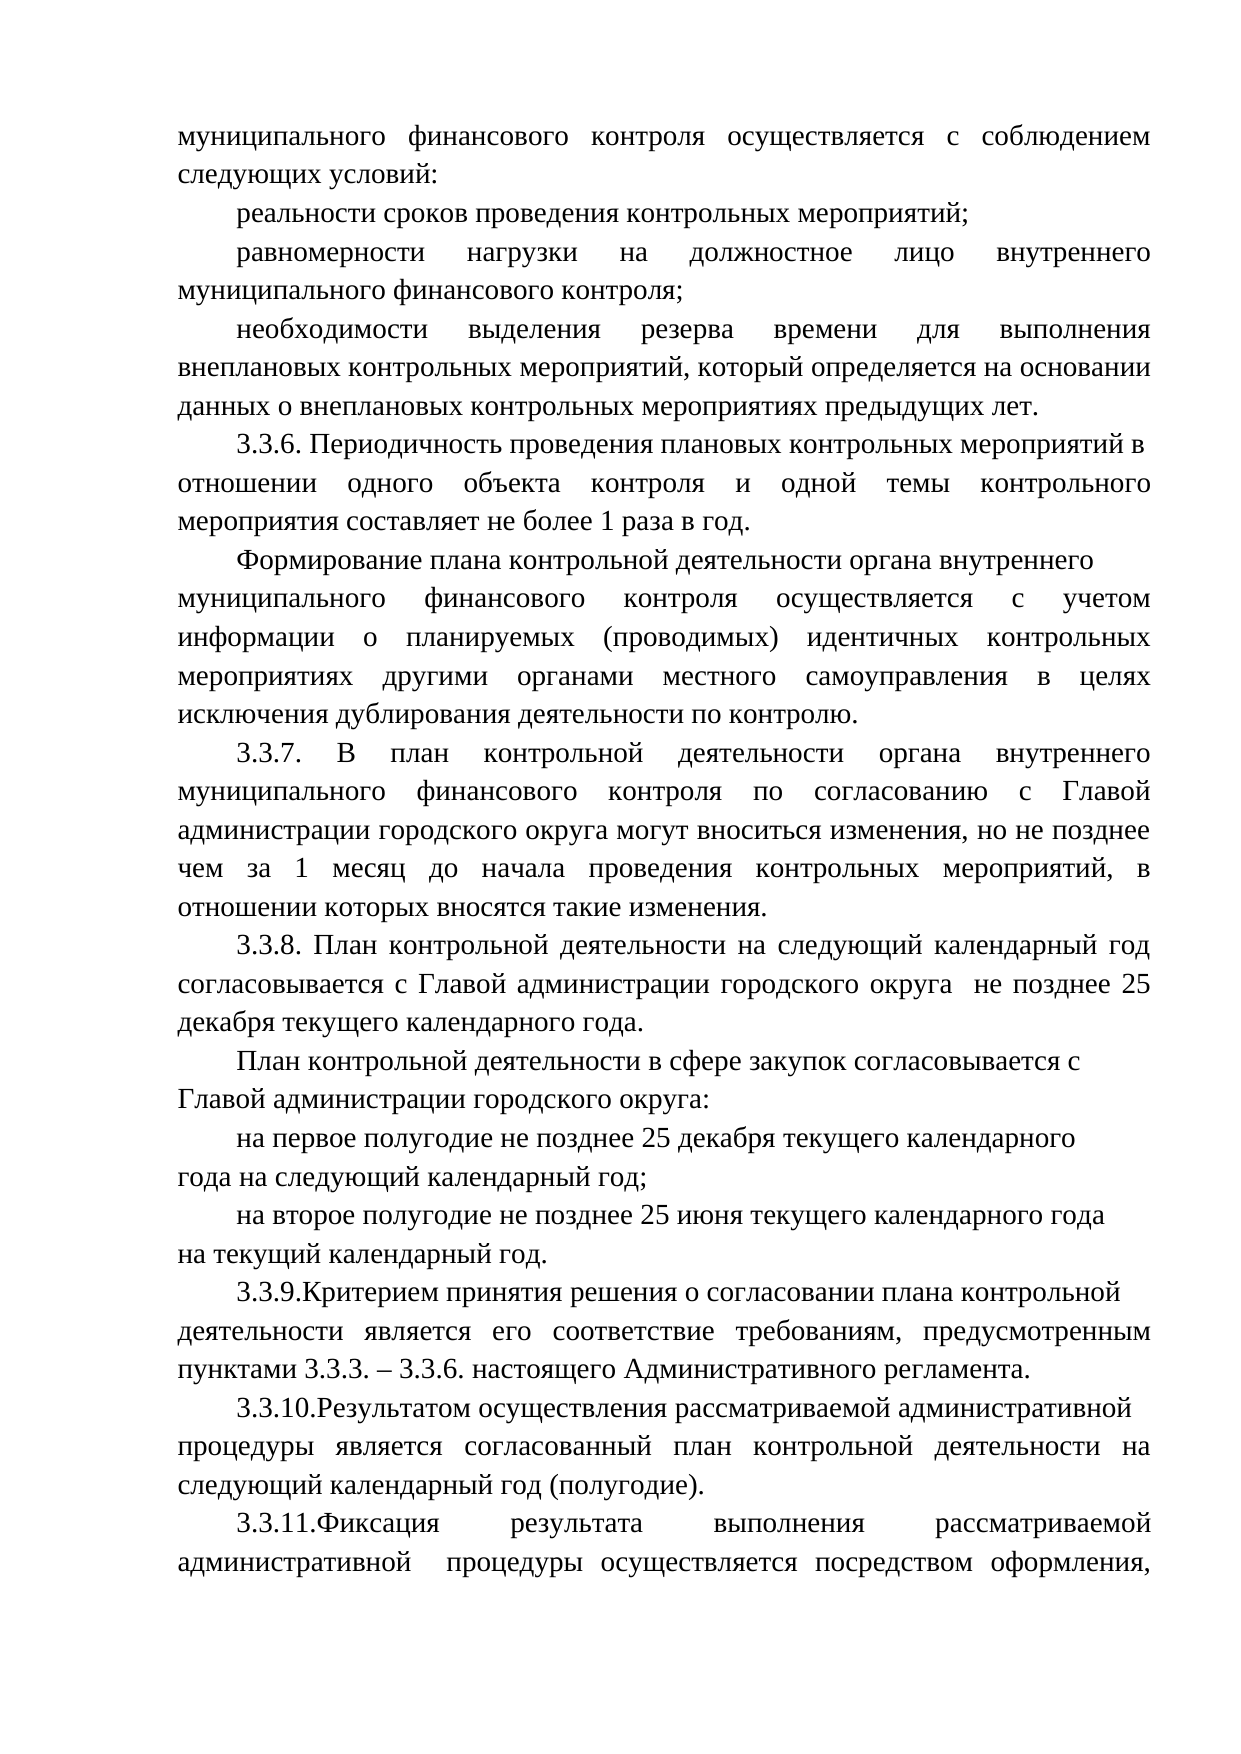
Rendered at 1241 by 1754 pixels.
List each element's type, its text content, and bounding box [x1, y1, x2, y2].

text равномерности нагрузки на должностное лицо внутреннего муниципального финансового контроля; [177, 234, 1152, 306]
text Главой администрации городского округа: [177, 1082, 1152, 1115]
text реальности сроков проведения контрольных мероприятий; [177, 195, 1152, 229]
text на текущий календарный год. [177, 1236, 1152, 1269]
text 3.3.7. В план контрольной деятельности органа внутреннего муниципального финансового контроля по согласованию с Главой администрации городского округа могут вноситься изменения, но не позднее чем за 1 месяц до начала проведения контрольных мероприятий, в отношении которых вносятся такие изменения. [177, 735, 1152, 922]
text План контрольной деятельности в сфере закупок согласовывается с [177, 1043, 1152, 1077]
text отношении одного объекта контроля и одной темы контрольного мероприятия составляет не более 1 раза в год. [177, 465, 1152, 537]
text муниципального финансового контроля осуществляется с соблюдением следующих условий: [177, 118, 1152, 190]
text 3.3.8. План контрольной деятельности на следующий календарный год согласовывается с Главой администрации городского округа не позднее 25 декабря текущего календарного года. [177, 927, 1152, 1038]
text муниципального финансового контроля осуществляется с учетом информации о планируемых (проводимых) идентичных контрольных мероприятиях другими органами местного самоуправления в целях исключения дублирования деятельности по контролю. [177, 581, 1152, 730]
text Формирование плана контрольной деятельности органа внутреннего [177, 542, 1152, 576]
text года на следующий календарный год; [177, 1159, 1152, 1192]
text деятельности является его соответствие требованиям, предусмотренным пунктами 3.3.3. – 3.3.6. настоящего Административного регламента. [177, 1313, 1152, 1385]
text на второе полугодие не позднее 25 июня текущего календарного года [177, 1197, 1152, 1231]
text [177, 1506, 1152, 1578]
text на первое полугодие не позднее 25 декабря текущего календарного [177, 1120, 1152, 1154]
text 3.3.6. Периодичность проведения плановых контрольных мероприятий в [177, 426, 1152, 460]
text необходимости выделения резерва времени для выполнения внеплановых контрольных мероприятий, который определяется на основании данных о внеплановых контрольных мероприятиях предыдущих лет. [177, 311, 1152, 421]
text 3.3.9.Критерием принятия решения о согласовании плана контрольной [177, 1274, 1152, 1308]
text 3.3.10.Результатом осуществления рассматриваемой административной [177, 1390, 1152, 1423]
text процедуры является согласованный план контрольной деятельности на следующий календарный год (полугодие). [177, 1428, 1152, 1501]
